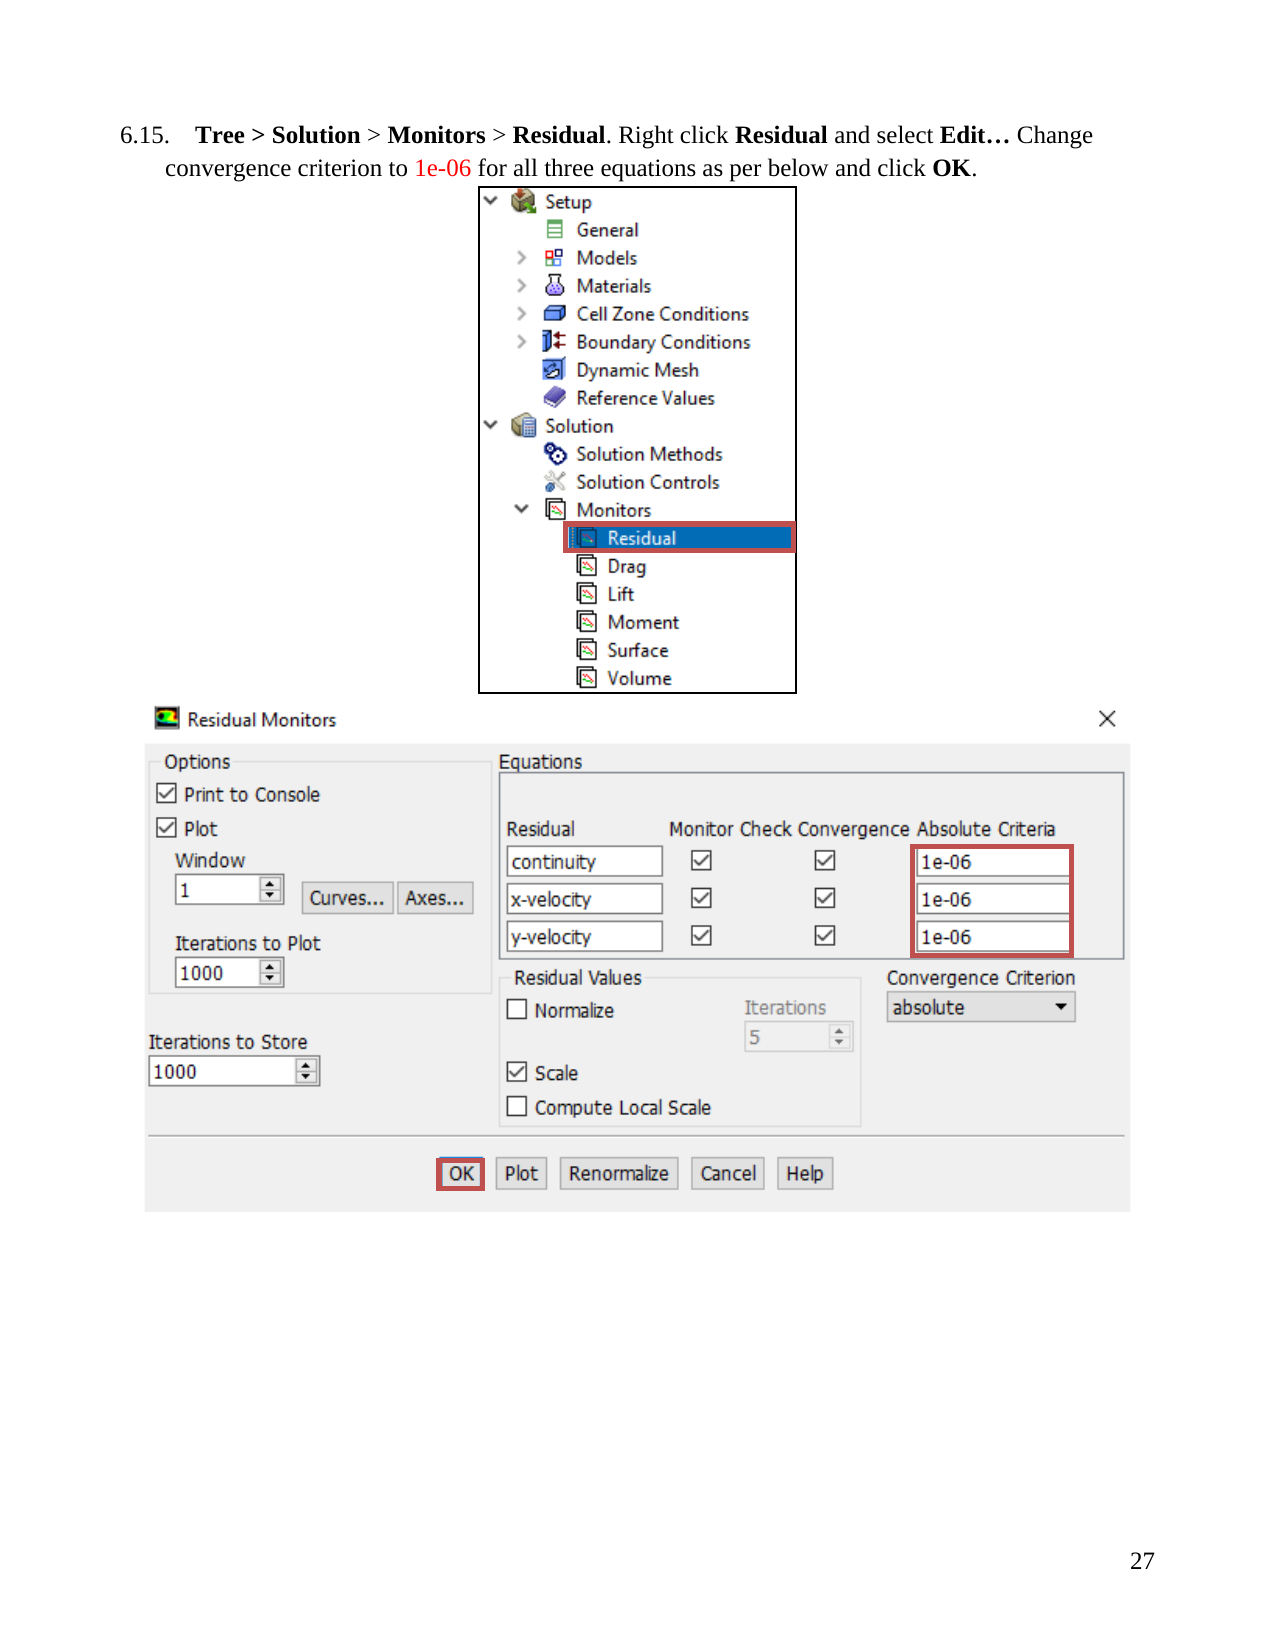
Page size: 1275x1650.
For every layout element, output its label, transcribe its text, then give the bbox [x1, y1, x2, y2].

list Tree > Solution > Monitors > Residual. Right click Residual and select Edit… Change convergence criterion to 1e-06 for all three equations as per below and click OK. [120, 120, 1155, 182]
picture [480, 188, 795, 692]
picture [568, 527, 791, 548]
picture [144, 698, 1131, 1212]
